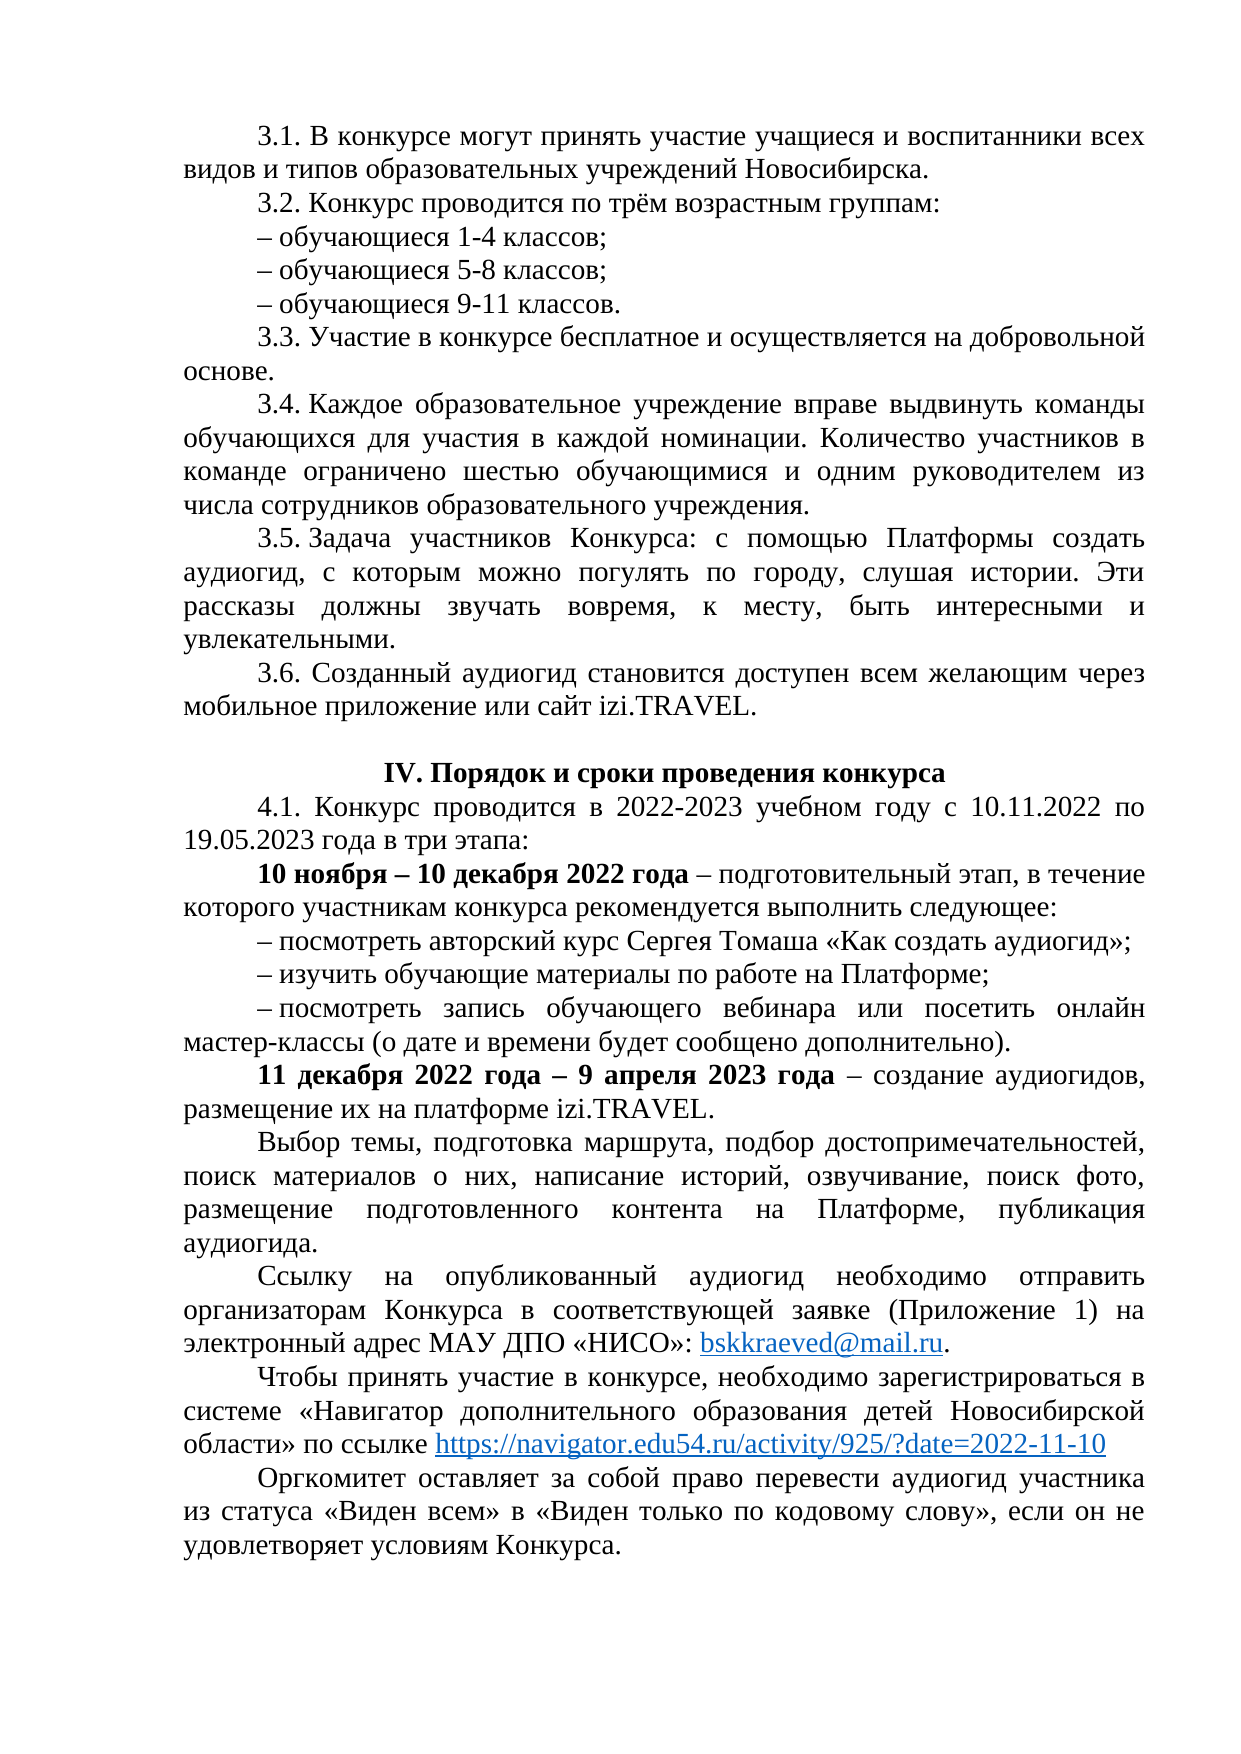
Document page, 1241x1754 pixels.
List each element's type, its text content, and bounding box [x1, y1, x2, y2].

text – посмотреть запись обучающего вебинара или посетить онлайн мастер-классы (о дате и времени будет сообщено дополнительно). [183, 990, 1146, 1057]
text 3.1. В конкурсе могут принять участие учащиеся и воспитанники всех видов и типов образовательных учреждений Новосибирска. [183, 118, 1146, 185]
text Оргкомитет оставляет за собой право перевести аудиогид участника из статуса «Виден всем» в «Виден только по кодовому слову», если он не удовлетворяет условиям Конкурса. [183, 1460, 1146, 1560]
text 4.1. Конкурс проводится в 2022-2023 учебном году с 10.11.2022 по 19.05.2023 года в три этапа: [183, 789, 1146, 856]
text 3.2. Конкурс проводится по трём возрастным группам: [183, 185, 1146, 219]
text – обучающиеся 5-8 классов; [183, 252, 1146, 286]
text – обучающиеся 9-11 классов. [183, 286, 1146, 319]
text Чтобы принять участие в конкурсе, необходимо зарегистрироваться в системе «Навигатор дополнительного образования детей Новосибирской области» по ссылке https://navigator.edu54.ru/activity/925/?date=2022-11-10 [183, 1359, 1146, 1460]
text 3.5. Задача участников Конкурса: с помощью Платформы создать аудиогид, с которым можно погулять по городу, слушая истории. Эти рассказы должны звучать вовремя, к месту, быть интересными и увлекательными. [183, 521, 1146, 655]
text – изучить обучающие материалы по работе на Платформе; [183, 957, 1146, 990]
text 11 декабря 2022 года – 9 апреля 2023 года – создание аудиогидов, размещение их на платформе izi.TRAVEL. [183, 1057, 1146, 1124]
text 3.6. Созданный аудиогид становится доступен всем желающим через мобильное приложение или сайт izi.TRAVEL. [183, 655, 1146, 722]
text 3.3. Участие в конкурсе бесплатное и осуществляется на добровольной основе. [183, 319, 1146, 386]
text 10 ноября – 10 декабря 2022 года – подготовительный этап, в течение которого участникам конкурса рекомендуется выполнить следующее: [183, 856, 1146, 923]
text – посмотреть авторский курс Сергея Томаша «Как создать аудиогид»; [183, 923, 1146, 957]
text – обучающиеся 1-4 классов; [183, 219, 1146, 252]
text 3.4. Каждое образовательное учреждение вправе выдвинуть команды обучающихся для участия в каждой номинации. Количество участников в команде ограничено шестью обучающимися и одним руководителем из числа сотрудников образовательного учреждения. [183, 386, 1146, 521]
text Выбор темы, подготовка маршрута, подбор достопримечательностей, поиск материалов о них, написание историй, озвучивание, поиск фото, размещение подготовленного контента на Платформе, публикация аудиогида. [183, 1124, 1146, 1258]
text Ссылку на опубликованный аудиогид необходимо отправить организаторам Конкурса в соответствующей заявке (Приложение 1) на электронный адрес МАУ ДПО «НИСО»: bskkraeved@mail.ru. [183, 1258, 1146, 1359]
text IV. Порядок и сроки проведения конкурса [183, 755, 1146, 789]
